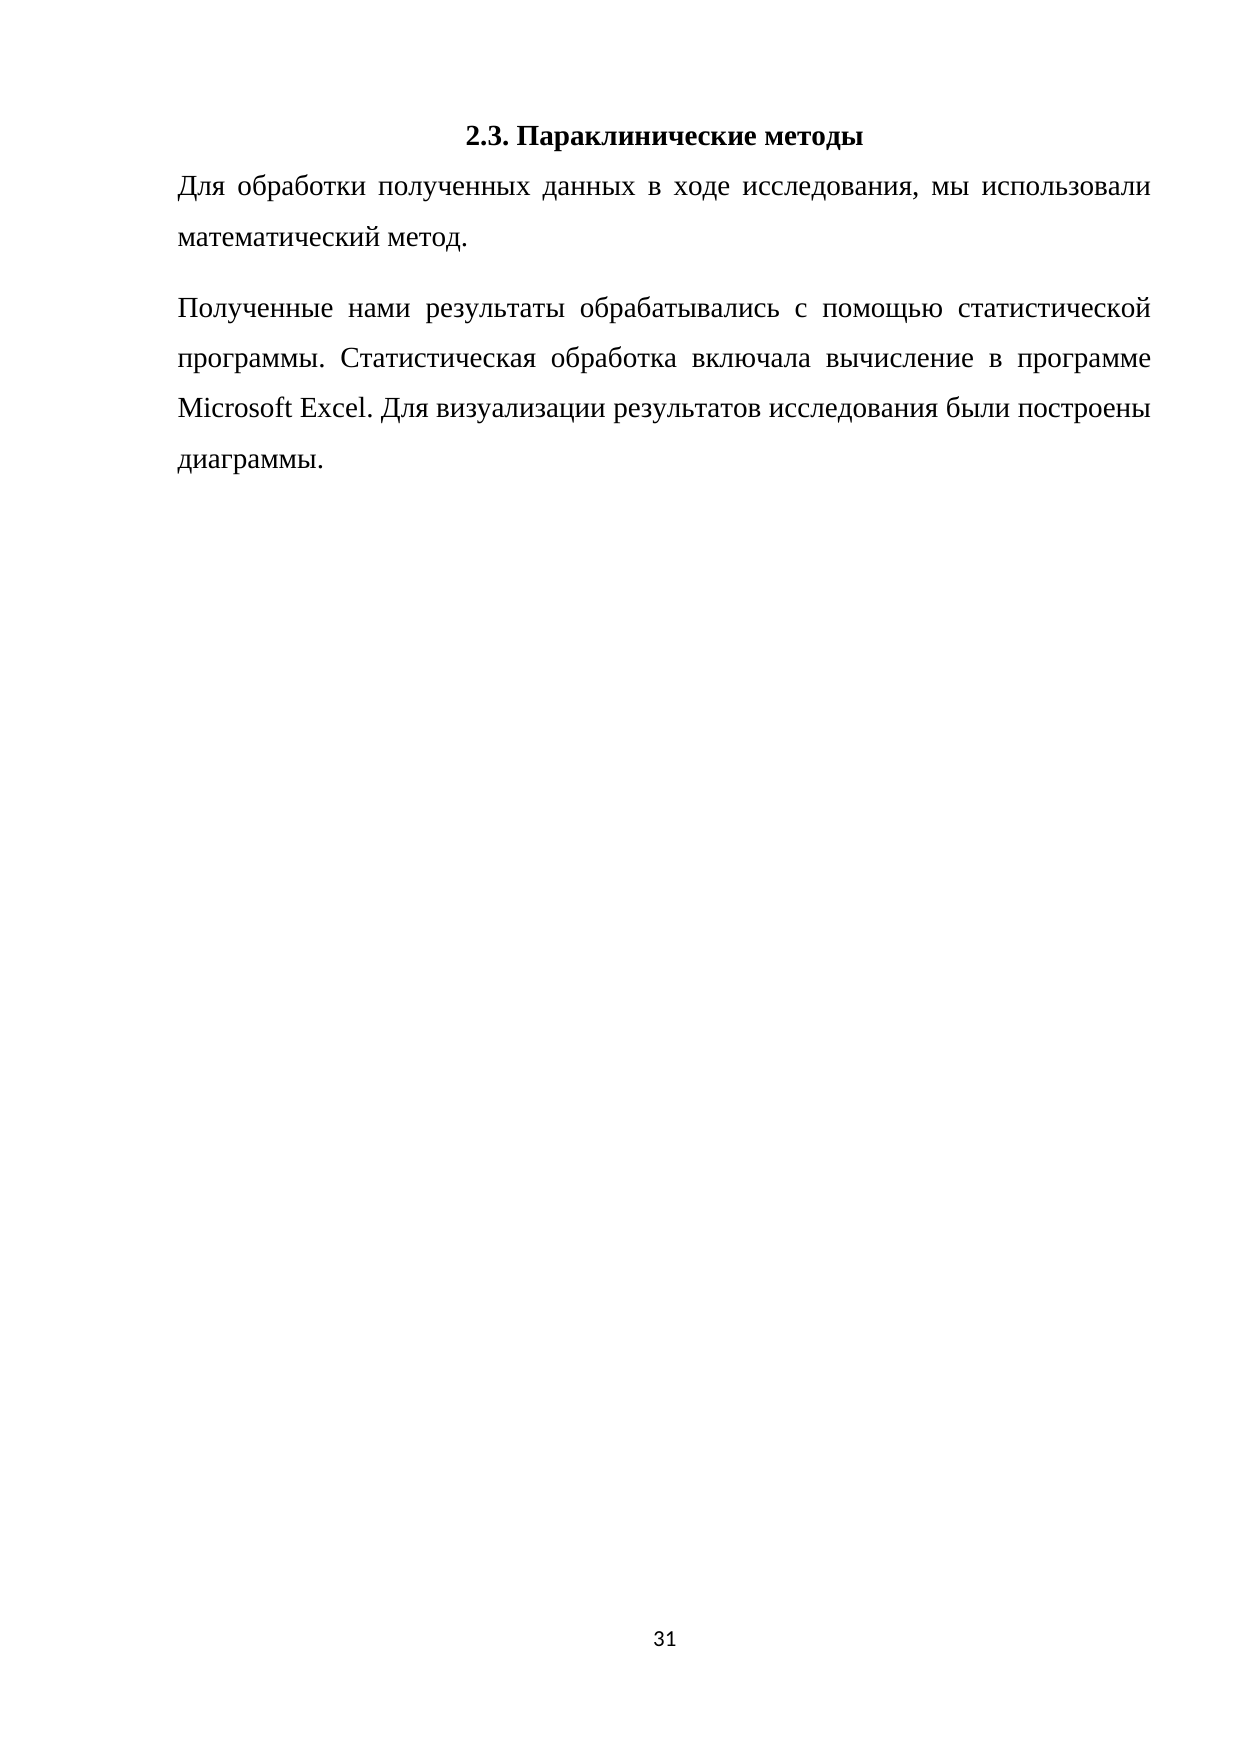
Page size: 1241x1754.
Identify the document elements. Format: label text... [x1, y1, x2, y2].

subtitle 2.3. Параклинические методы [177, 118, 1152, 152]
text Для обработки полученных данных в ходе исследования, мы использовали математический метод. [177, 168, 1152, 252]
text Полученные нами результаты обрабатывались с помощью статистической программы. Статистическая обработка включала вычисление в программе Microsoft Excel. Для визуализации результатов исследования были построены диаграммы. [177, 290, 1152, 474]
